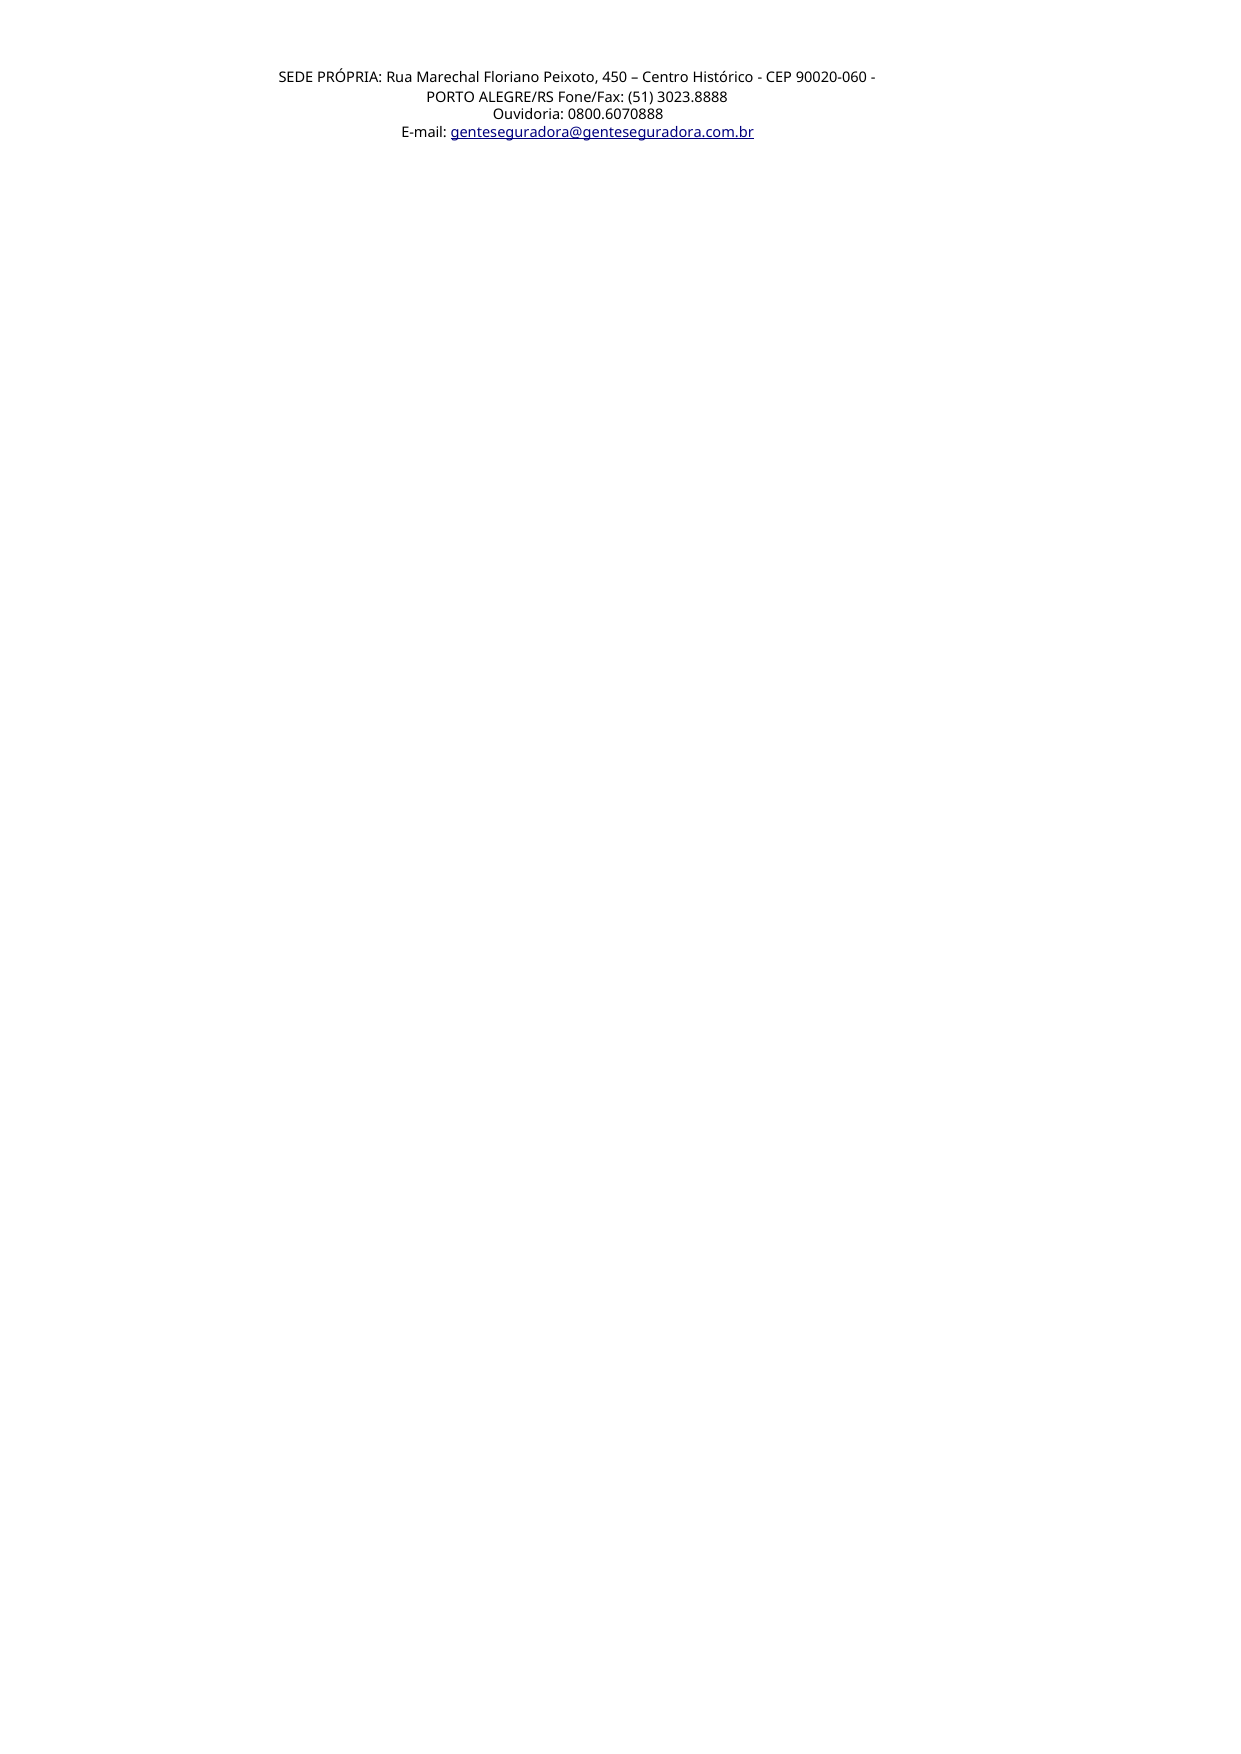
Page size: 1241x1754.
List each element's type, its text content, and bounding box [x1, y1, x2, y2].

text Ouvidoria: 0800.6070888 [182, 106, 974, 123]
text SEDE PRÓPRIA: Rua Marechal Floriano Peixoto, 450 – Centro Histórico - CEP 90020-060 - PORTO ALEGRE/RS Fone/Fax: (51) 3023.8888 [263, 67, 891, 106]
text E-mail: genteseguradora@genteseguradora.com.br [181, 123, 974, 141]
